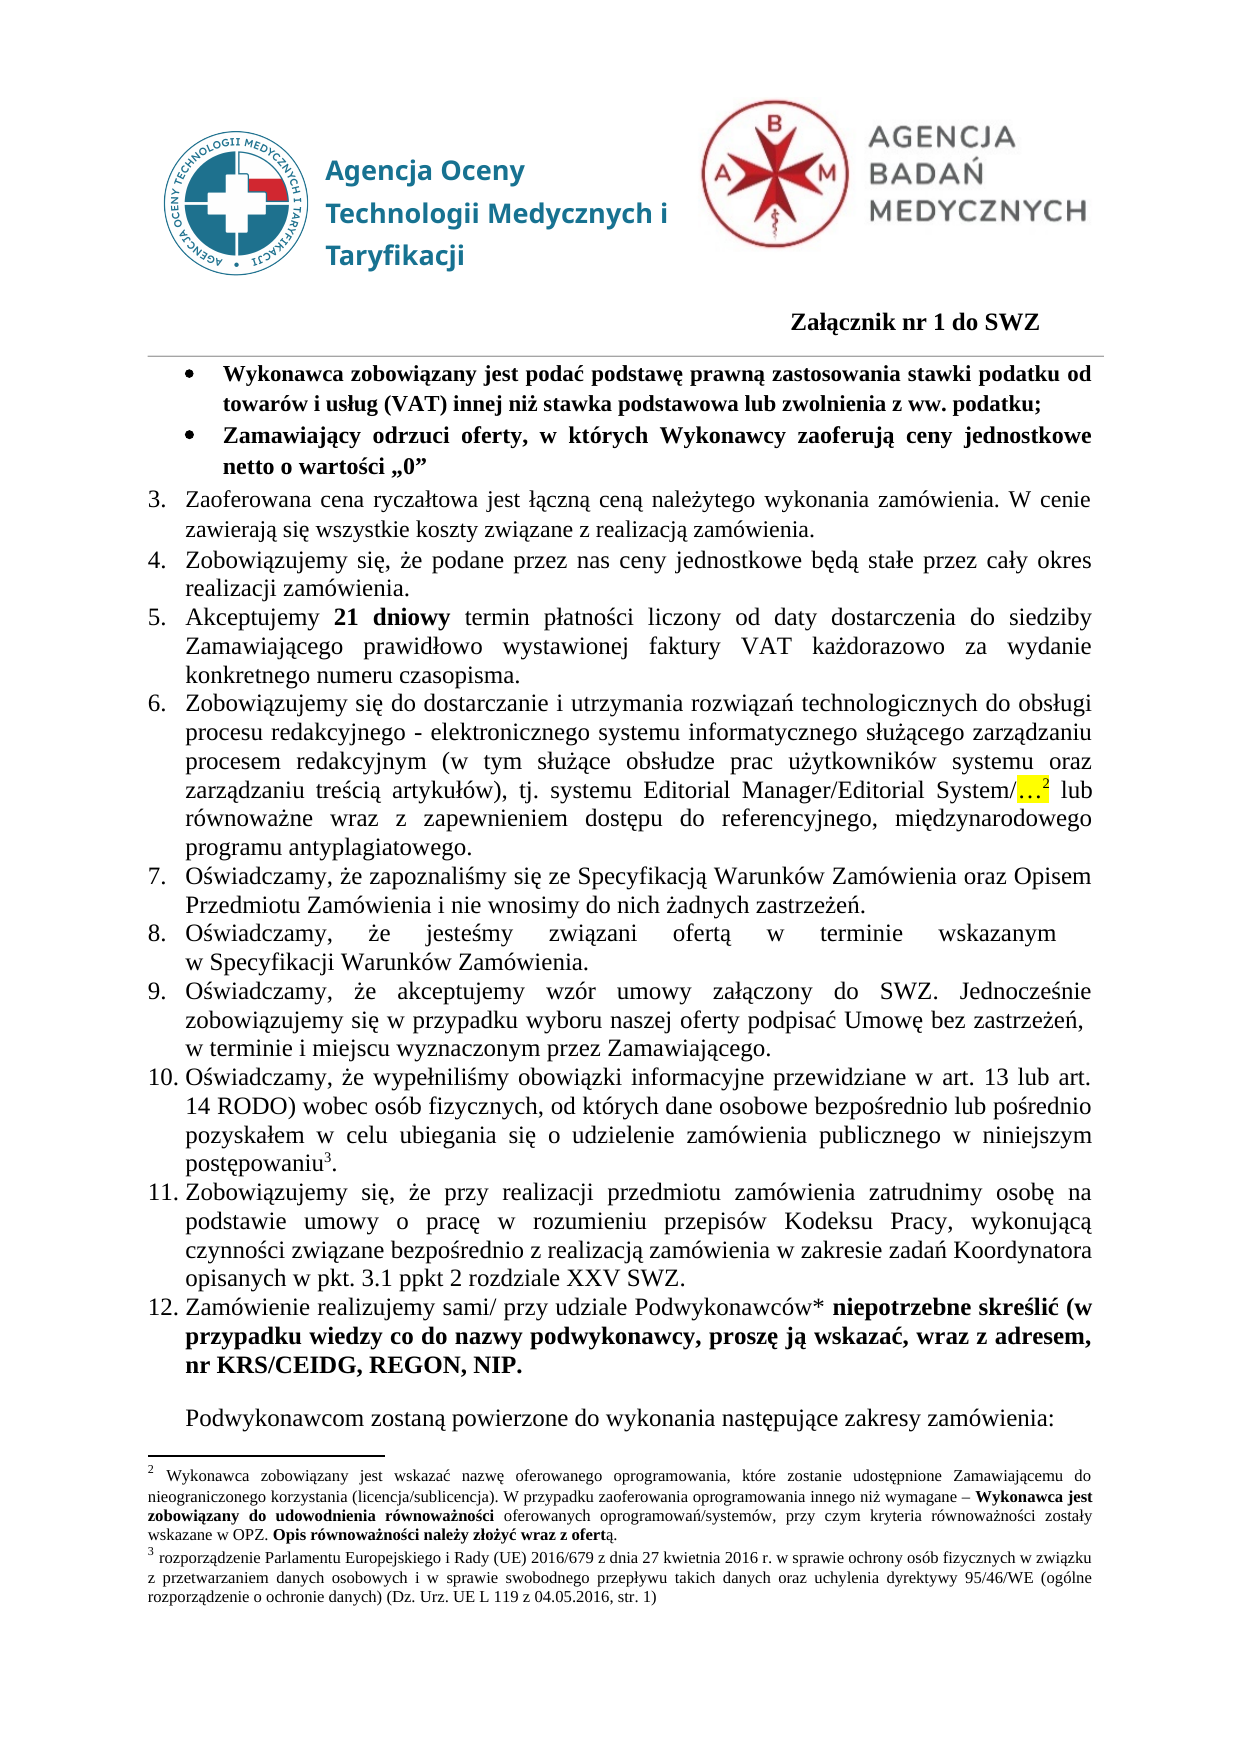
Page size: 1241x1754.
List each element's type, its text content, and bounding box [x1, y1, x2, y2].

title Podwykonawcom zostaną powierzone do wykonania następujące zakresy zamówienia: [185, 1403, 1093, 1431]
title Akceptujemy 21 dniowy termin płatności liczony od daty dostarczenia do siedziby Zamawiającego prawidłowo wystawionej faktury VAT każdorazowo za wydanie konkretnego numeru czasopisma. [148, 602, 1093, 688]
list Zaoferowana cena ryczałtowa jest łączną ceną należytego wykonania zamówienia. W cenie zawierają się wszystkie koszty związane z realizacją zamówienia. [148, 484, 1093, 543]
title Oświadczamy, że zapoznaliśmy się ze Specyfikacją Warunków Zamówienia oraz Opisem Przedmiotu Zamówienia i nie wnosimy do nich żadnych zastrzeżeń. [148, 861, 1093, 918]
title Oświadczamy, że akceptujemy wzór umowy załączony do SWZ. Jednocześnie zobowiązujemy się w przypadku wyboru naszej oferty podpisać Umowę bez zastrzeżeń, w terminie i miejscu wyznaczonym przez Zamawiającego. [148, 976, 1093, 1062]
picture [156, 123, 317, 283]
list Oświadczamy, że wypełniliśmy obowiązki informacyjne przewidziane w art. 13 lub art. 14 RODO) wobec osób fizycznych, od których dane osobowe bezpośrednio lub pośrednio pozyskałem w celu ubiegania się o udzielenie zamówienia publicznego w niniejszym postępowaniu. [148, 1062, 1093, 1177]
list Zobowiązujemy się, że przy realizacji przedmiotu zamówienia zatrudnimy osobę na podstawie umowy o pracę w rozumieniu przepisów Kodeksu Pracy, wykonującą czynności związane bezpośrednio z realizacją zamówienia w zakresie zadań Koordynatora opisanych w pkt. 3.1 ppkt 2 rozdziale XXV SWZ. [148, 1177, 1093, 1292]
title Zobowiązujemy się, że podane przez nas ceny jednostkowe będą stałe przez cały okres realizacji zamówienia. [148, 545, 1093, 602]
title Zobowiązujemy się do dostarczanie i utrzymania rozwiązań technologicznych do obsługi procesu redakcyjnego - elektronicznego systemu informatycznego służącego zarządzaniu procesem redakcyjnym (w tym służące obsłudze prac użytkowników systemu oraz zarządzaniu treścią artykułów), tj. systemu Editorial Manager/Editorial System/… lub równoważne wraz z zapewnieniem dostępu do referencyjnego, międzynarodowego programu antyplagiatowego. [148, 688, 1093, 861]
title Oświadczamy, że jesteśmy związani ofertą w terminie wskazanym w Specyfikacji Warunków Zamówienia. [148, 918, 1093, 976]
list Zamawiający odrzuci oferty, w których Wykonawcy zaoferują ceny jednostkowe netto o wartości „0” [185, 421, 1093, 480]
title Zamówienie realizujemy sami/ przy udziale Podwykonawców* niepotrzebne skreślić (w przypadku wiedzy co do nazwy podwykonawcy, proszę ją wskazać, wraz z adresem, nr KRS/CEIDG, REGON, NIP. [148, 1292, 1093, 1378]
picture [681, 97, 1093, 260]
list Wykonawca zobowiązany jest podać podstawę prawną zastosowania stawki podatku od towarów i usług (VAT) innej niż stawka podstawowa lub zwolnienia z ww. podatku; [185, 360, 1093, 417]
